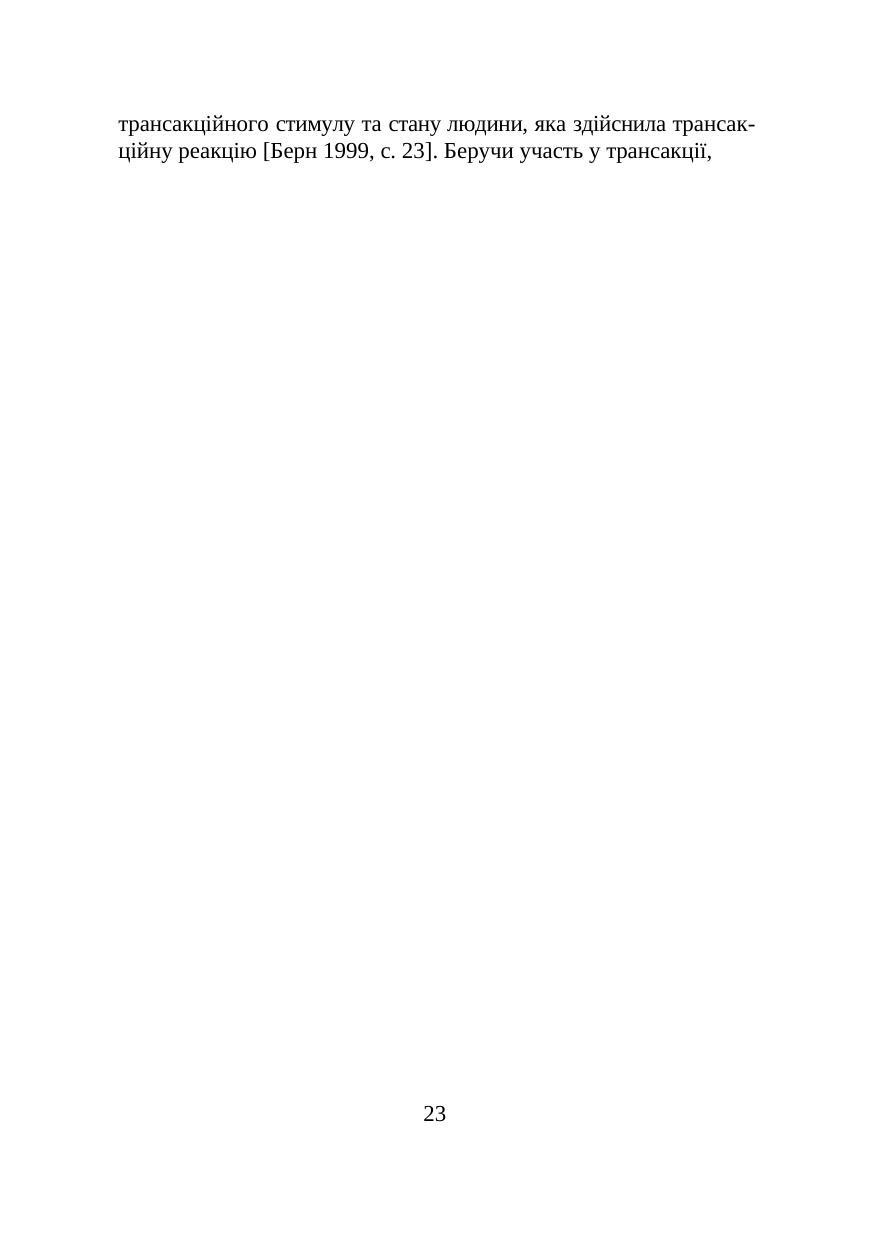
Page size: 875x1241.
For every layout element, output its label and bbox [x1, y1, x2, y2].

text [118, 110, 755, 164]
